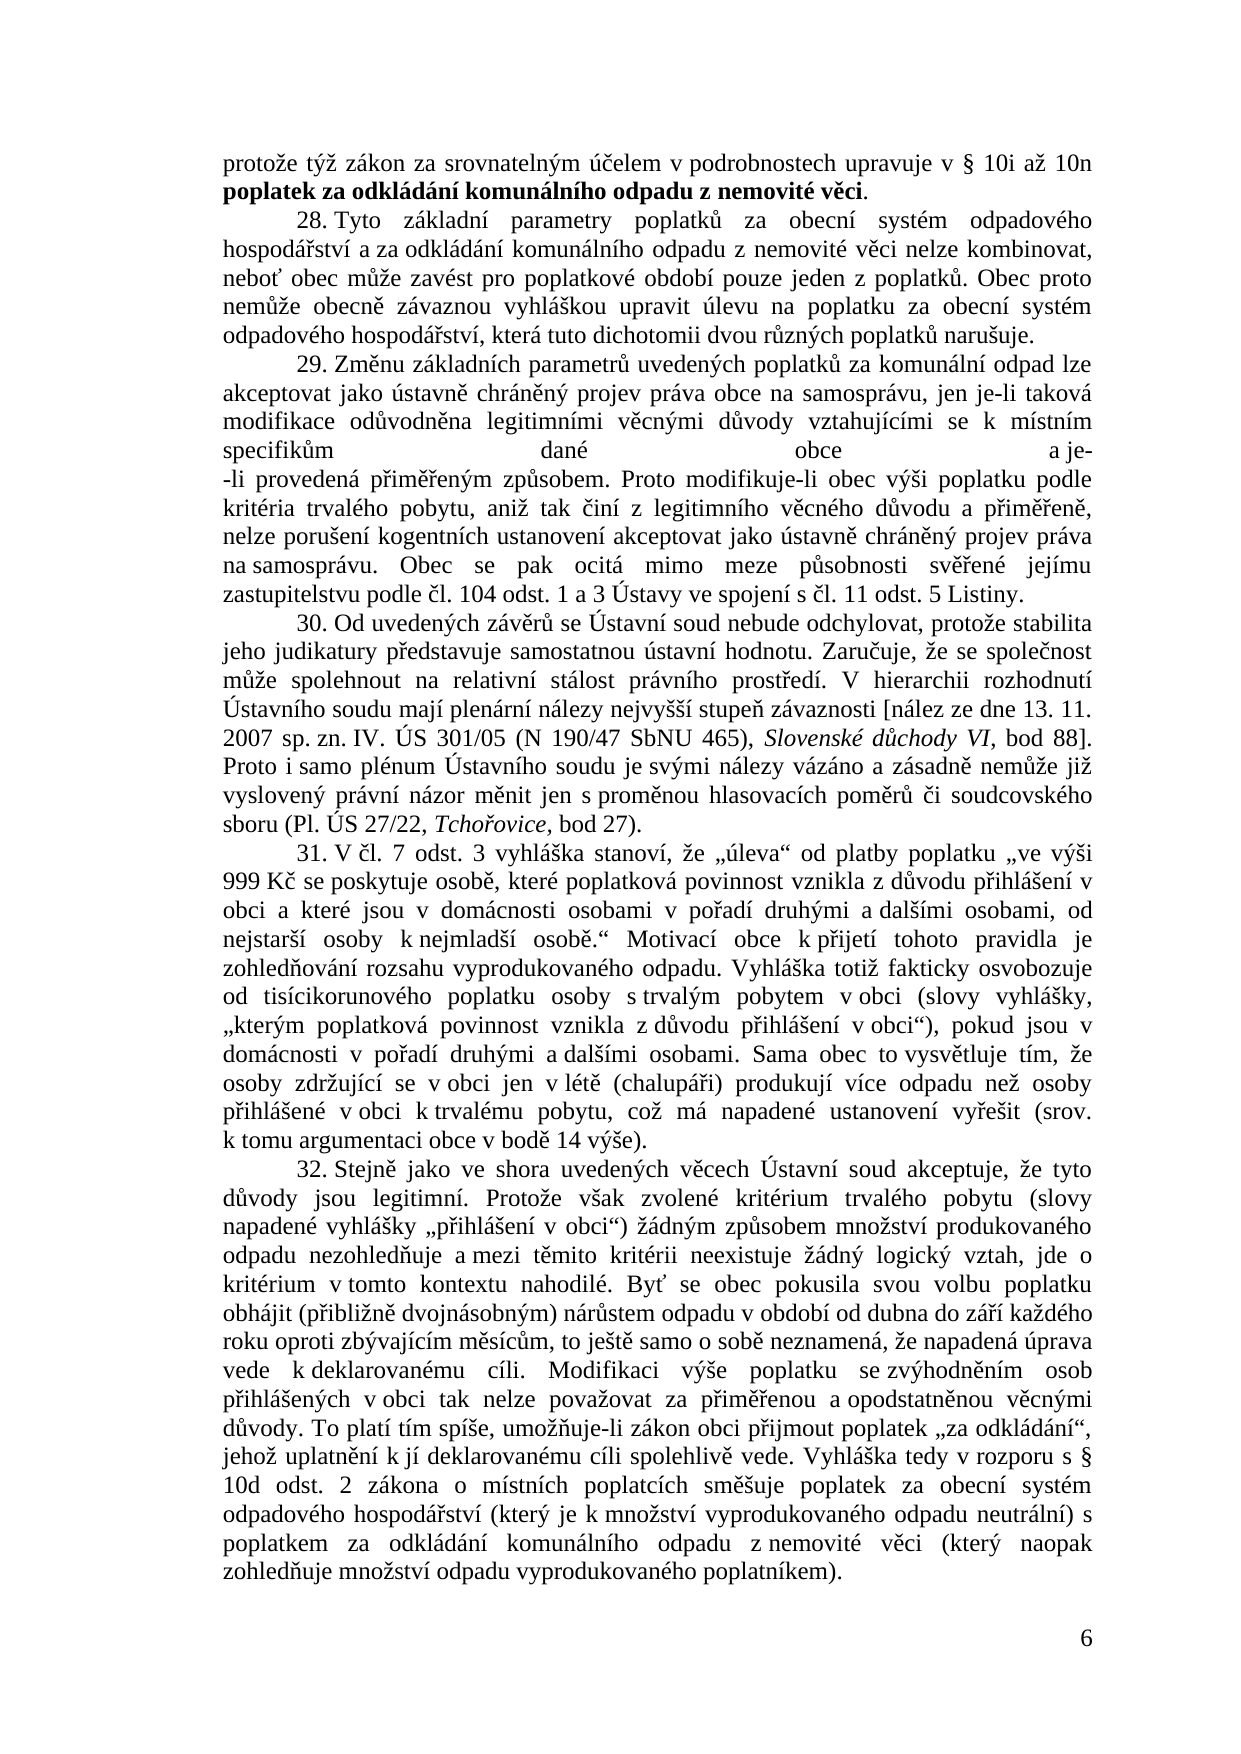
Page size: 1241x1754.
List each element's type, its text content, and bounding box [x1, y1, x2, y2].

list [223, 148, 1093, 205]
list Stejně jako ve shora uvedených věcech Ústavní soud akceptuje, že tyto důvody jsou legitimní. Protože však zvolené kritérium trvalého pobytu (slovy napadené vyhlášky „přihlášení v obci“) žádným způsobem množství produkovaného odpadu nezohledňuje a mezi těmito kritérii neexistuje žádný logický vztah, jde o kritérium v tomto kontextu nahodilé. Byť se obec pokusila svou volbu poplatku obhájit (přibližně dvojnásobným) nárůstem odpadu v období od dubna do září každého roku oproti zbývajícím měsícům, to ještě samo o sobě neznamená, že napadená úprava vede k deklarovanému cíli. Modifikaci výše poplatku se zvýhodněním osob přihlášených v obci tak nelze považovat za přiměřenou a opodstatněnou věcnými důvody. To platí tím spíše, umožňuje-li zákon obci přijmout poplatek „za odkládání“, jehož uplatnění k jí deklarovanému cíli spolehlivě vede. Vyhláška tedy v rozporu s § 10d odst. 2 zákona o místních poplatcích směšuje poplatek za obecní systém odpadového hospodářství (který je k množství vyprodukovaného odpadu neutrální) s poplatkem za odkládání komunálního odpadu z nemovité věci (který naopak zohledňuje množství odpadu vyprodukovaného poplatníkem). [223, 1154, 1093, 1585]
list Od uvedených závěrů se Ústavní soud nebude odchylovat, protože stabilita jeho judikatury představuje samostatnou ústavní hodnotu. Zaručuje, že se společnost může spolehnout na relativní stálost právního prostředí. V hierarchii rozhodnutí Ústavního soudu mají plenární nálezy nejvyšší stupeň závaznosti [nález ze dne 13. 11. 2007 sp. zn. IV. ÚS 301/05 (N 190/47 SbNU 465), Slovenské důchody VI, bod 88]. Proto i samo plénum Ústavního soudu je svými nálezy vázáno a zásadně nemůže již vyslovený právní názor měnit jen s proměnou hlasovacích poměrů či soudcovského sboru (Pl. ÚS 27/22, Tchořovice, bod 27). [223, 608, 1093, 838]
list Tyto základní parametry poplatků za obecní systém odpadového hospodářství a za odkládání komunálního odpadu z nemovité věci nelze kombinovat, neboť obec může zavést pro poplatkové období pouze jeden z poplatků. Obec proto nemůže obecně závaznou vyhláškou upravit úlevu na poplatku za obecní systém odpadového hospodářství, která tuto dichotomii dvou různých poplatků narušuje. [223, 205, 1093, 349]
list V čl. 7 odst. 3 vyhláška stanoví, že „úleva“ od platby poplatku „ve výši 999 Kč se poskytuje osobě, které poplatková povinnost vznikla z důvodu přihlášení v obci a které jsou v domácnosti osobami v pořadí druhými a dalšími osobami, od nejstarší osoby k nejmladší osobě.“ Motivací obce k přijetí tohoto pravidla je zohledňování rozsahu vyprodukovaného odpadu. Vyhláška totiž fakticky osvobozuje od tisícikorunového poplatku osoby s trvalým pobytem v obci (slovy vyhlášky, „kterým poplatková povinnost vznikla z důvodu přihlášení v obci“), pokud jsou v domácnosti v pořadí druhými a dalšími osobami. Sama obec to vysvětluje tím, že osoby zdržující se v obci jen v létě (chalupáři) produkují více odpadu než osoby přihlášené v obci k trvalému pobytu, což má napadené ustanovení vyřešit (srov. k tomu argumentaci obce v bodě 14 výše). [223, 838, 1093, 1154]
list Změnu základních parametrů uvedených poplatků za komunální odpad lze akceptovat jako ústavně chráněný projev práva obce na samosprávu, jen je-li taková modifikace odůvodněna legitimními věcnými důvody vztahujícími se k místním specifikům dané obce a je- -li provedená přiměřeným způsobem. Proto modifikuje-li obec výši poplatku podle kritéria trvalého pobytu, aniž tak činí z legitimního věcného důvodu a přiměřeně, nelze porušení kogentních ustanovení akceptovat jako ústavně chráněný projev práva na samosprávu. Obec se pak ocitá mimo meze působnosti svěřené jejímu zastupitelstvu podle čl. 104 odst. 1 a 3 Ústavy ve spojení s čl. 11 odst. 5 Listiny. [223, 349, 1093, 608]
